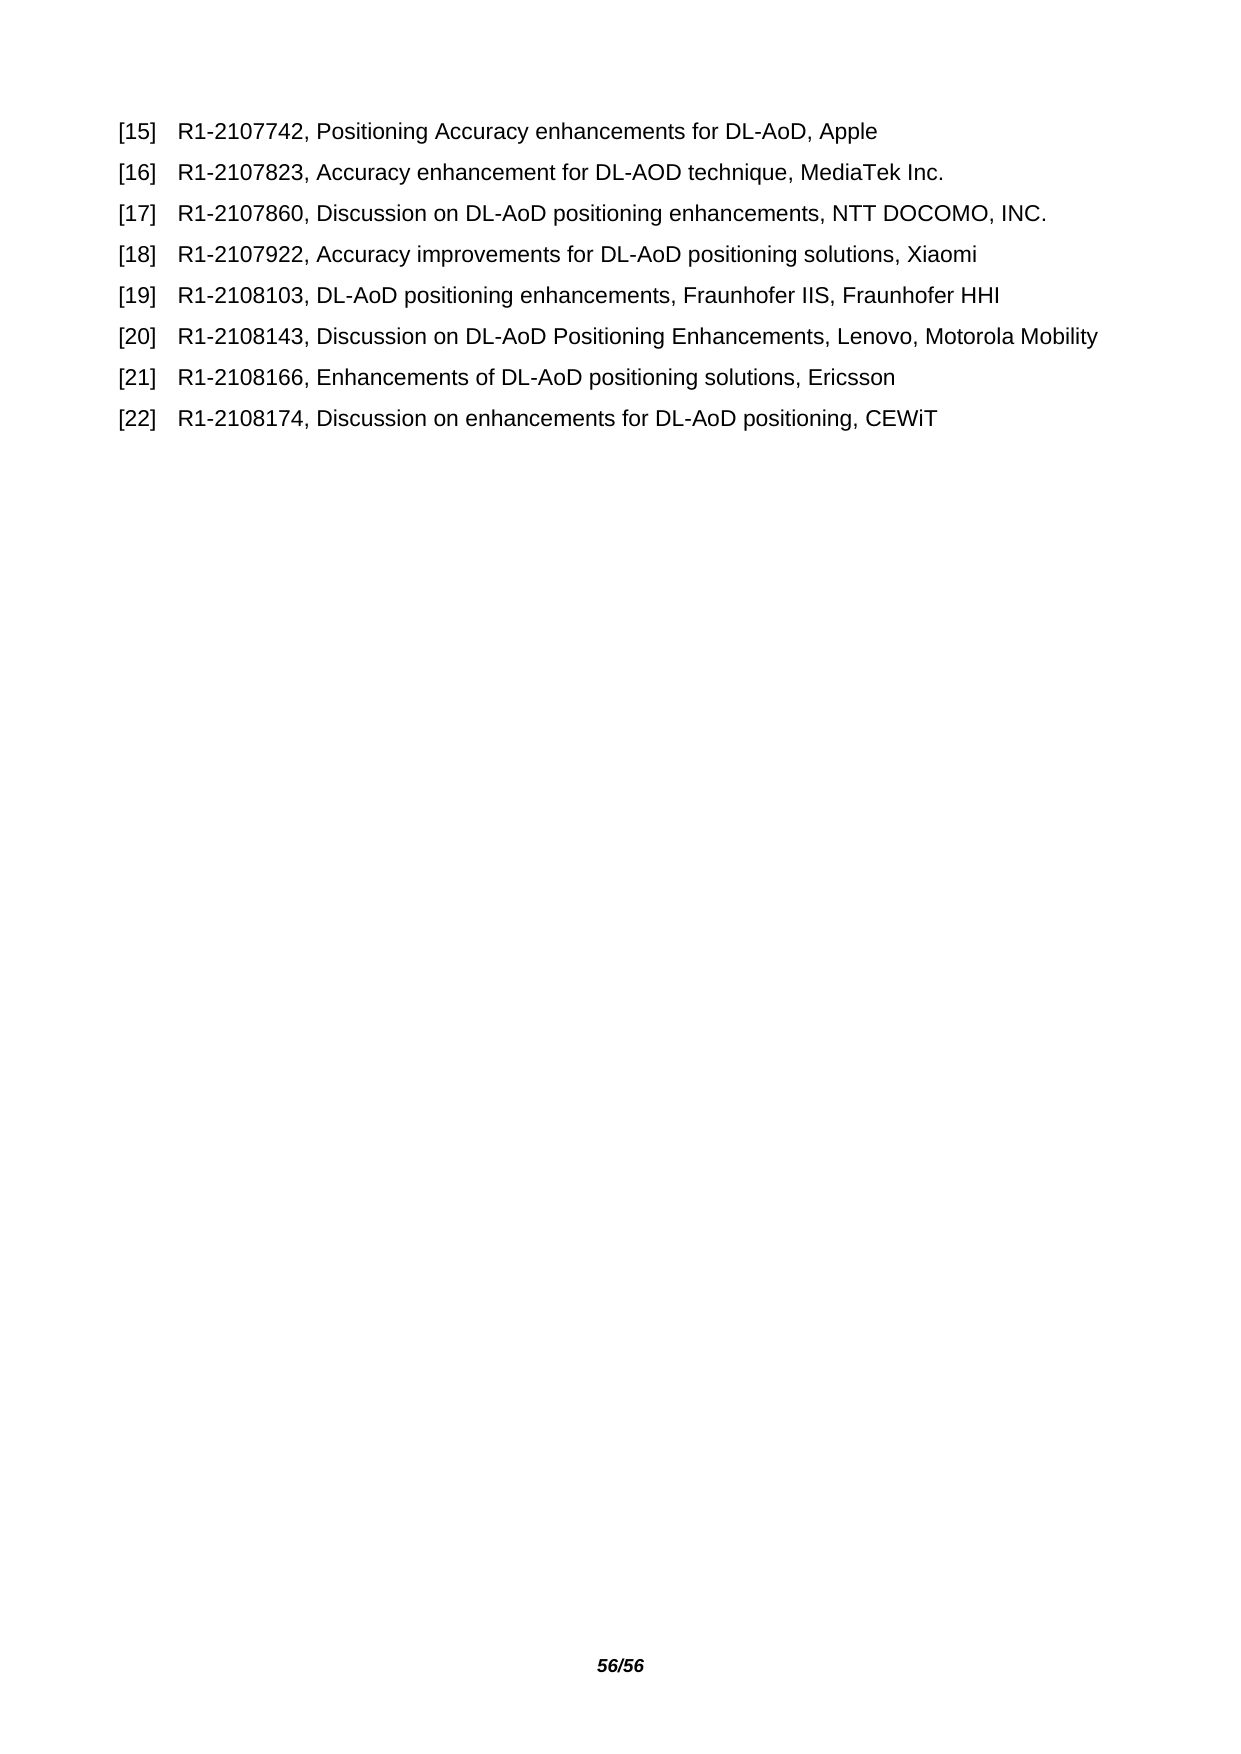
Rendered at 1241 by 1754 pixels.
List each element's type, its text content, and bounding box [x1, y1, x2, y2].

list R1-2108174, Discussion on enhancements for DL-AoD positioning, CEWiT [118, 405, 1122, 431]
list R1-2107742, Positioning Accuracy enhancements for DL-AoD, Apple [118, 118, 1122, 144]
list R1-2107860, Discussion on DL-AoD positioning enhancements, NTT DOCOMO, INC. [118, 200, 1122, 226]
list R1-2107922, Accuracy improvements for DL-AoD positioning solutions, Xiaomi [118, 241, 1122, 267]
list R1-2108143, Discussion on DL-AoD Positioning Enhancements, Lenovo, Motorola Mobility [118, 323, 1122, 349]
list R1-2107823, Accuracy enhancement for DL-AOD technique, MediaTek Inc. [118, 159, 1122, 185]
list R1-2108103, DL-AoD positioning enhancements, Fraunhofer IIS, Fraunhofer HHI [118, 282, 1122, 308]
list R1-2108166, Enhancements of DL-AoD positioning solutions, Ericsson [118, 364, 1122, 390]
